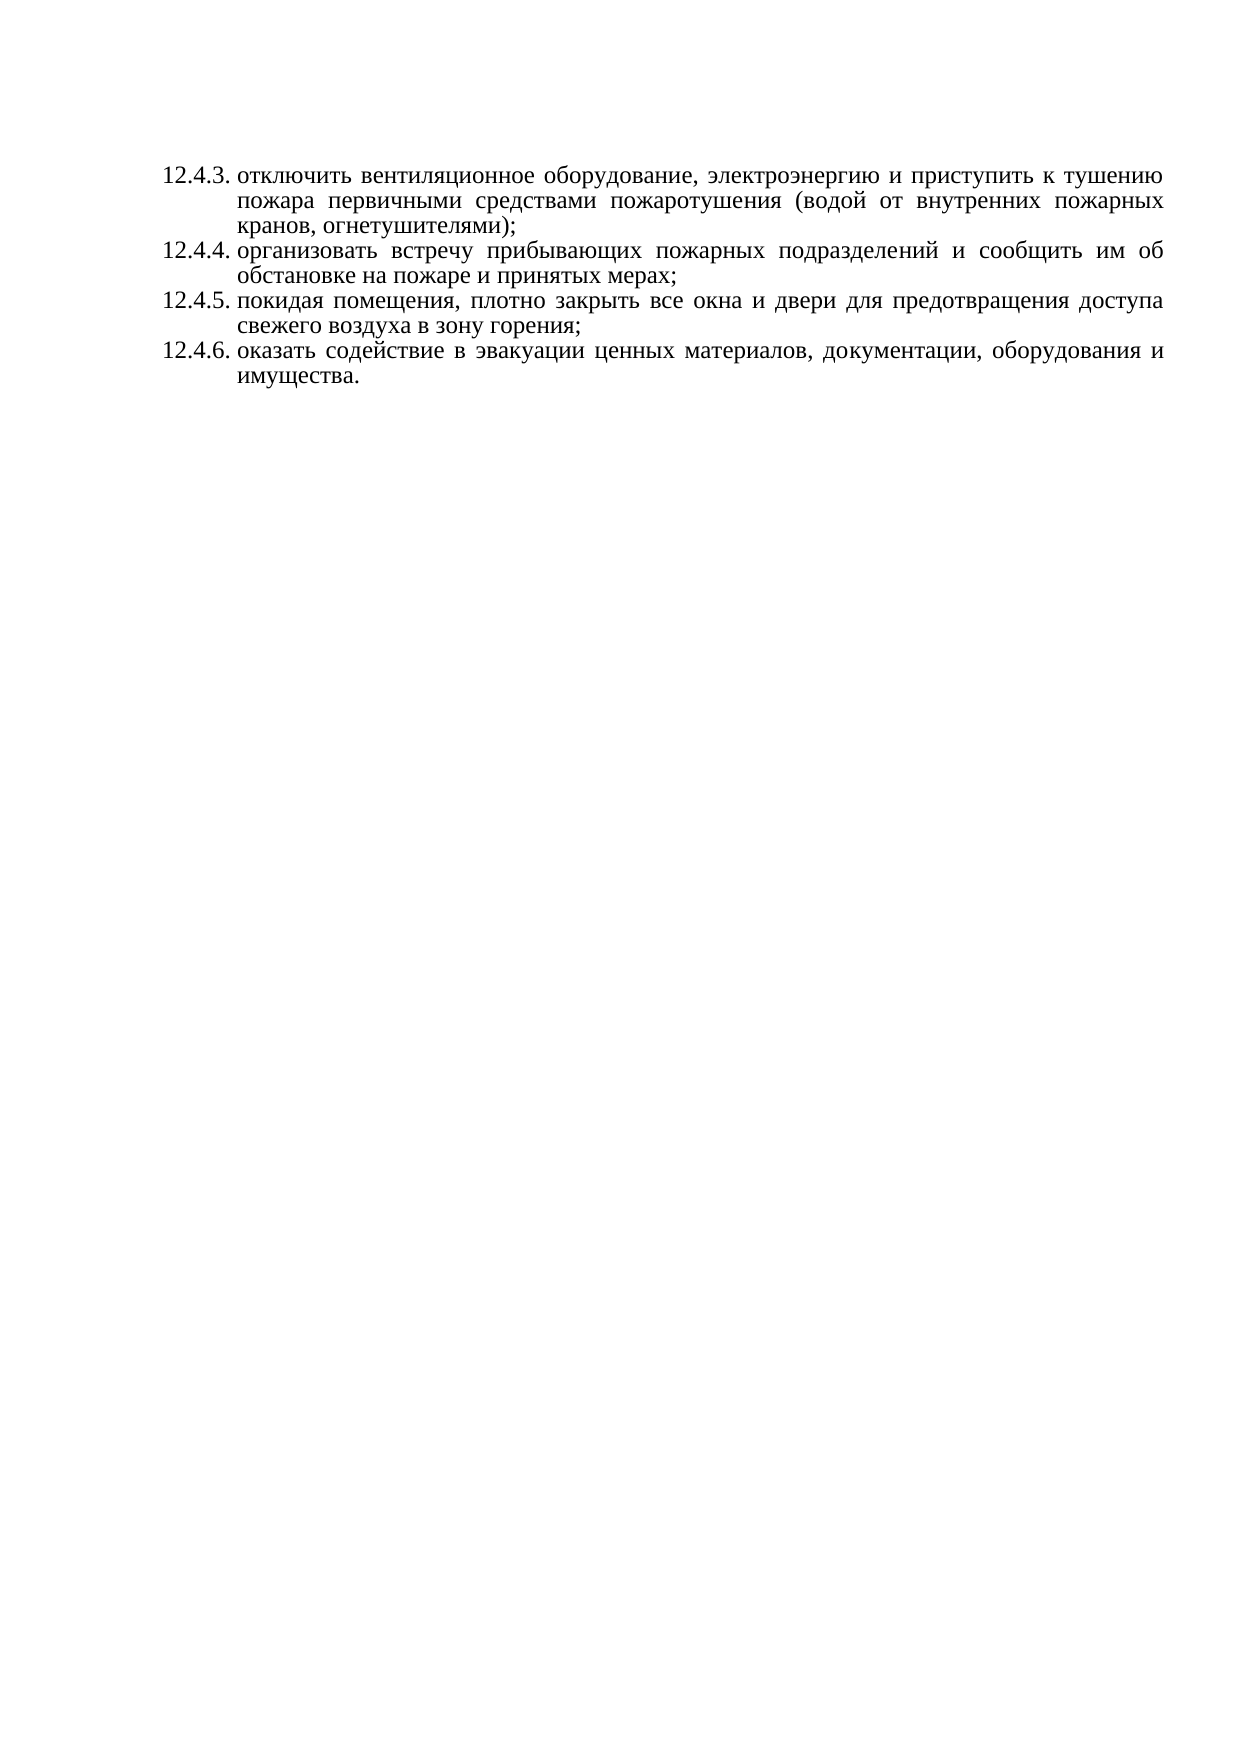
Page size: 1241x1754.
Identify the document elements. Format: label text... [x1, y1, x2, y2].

list отключить вентиляционное оборудование, электроэнергию и приступить к тушению пожара первичными средствами пожаротушения (водой от внутренних пожарных кранов, огнетушителями); [162, 164, 1164, 239]
list покидая помещения, плотно закрыть все окна и двери для предотвращения доступа свежего воздуха в зону горения; [162, 289, 1164, 339]
list оказать содействие в эвакуации ценных материалов, документации, оборудования и имущества. [162, 339, 1164, 389]
list организовать встречу прибывающих пожарных подразделений и сообщить им об обстановке на пожаре и принятых мерах; [162, 239, 1164, 289]
